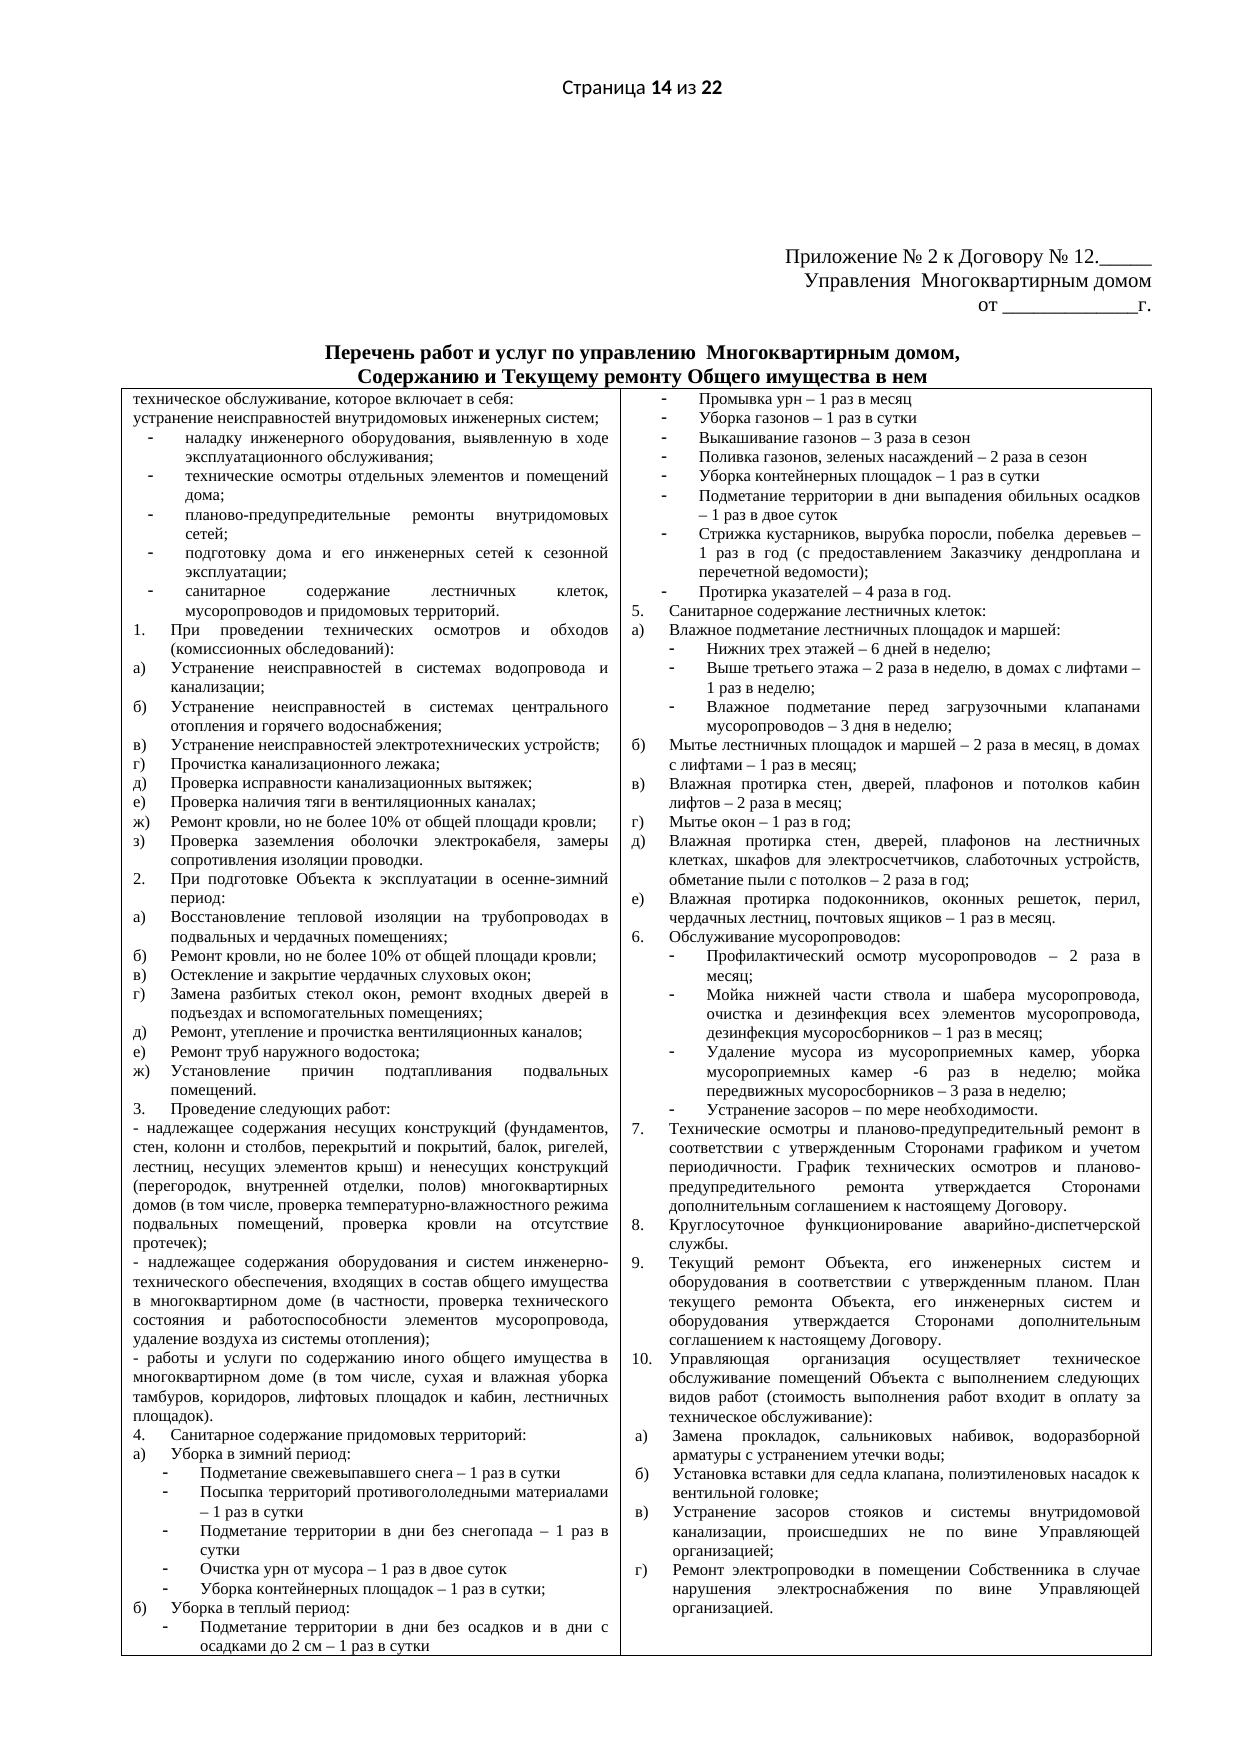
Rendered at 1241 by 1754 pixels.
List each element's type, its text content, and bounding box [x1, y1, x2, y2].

text Управления Многоквартирным домом [133, 268, 1152, 292]
text от _____________г. [133, 292, 1152, 316]
text Перечень работ и услуг по управлению Многоквартирным домом, [133, 340, 1152, 364]
text Приложение № 2 к Договору № 12._____ [133, 244, 1152, 268]
text Содержанию и Текущему ремонту Общего имущества в нем [133, 364, 1152, 388]
